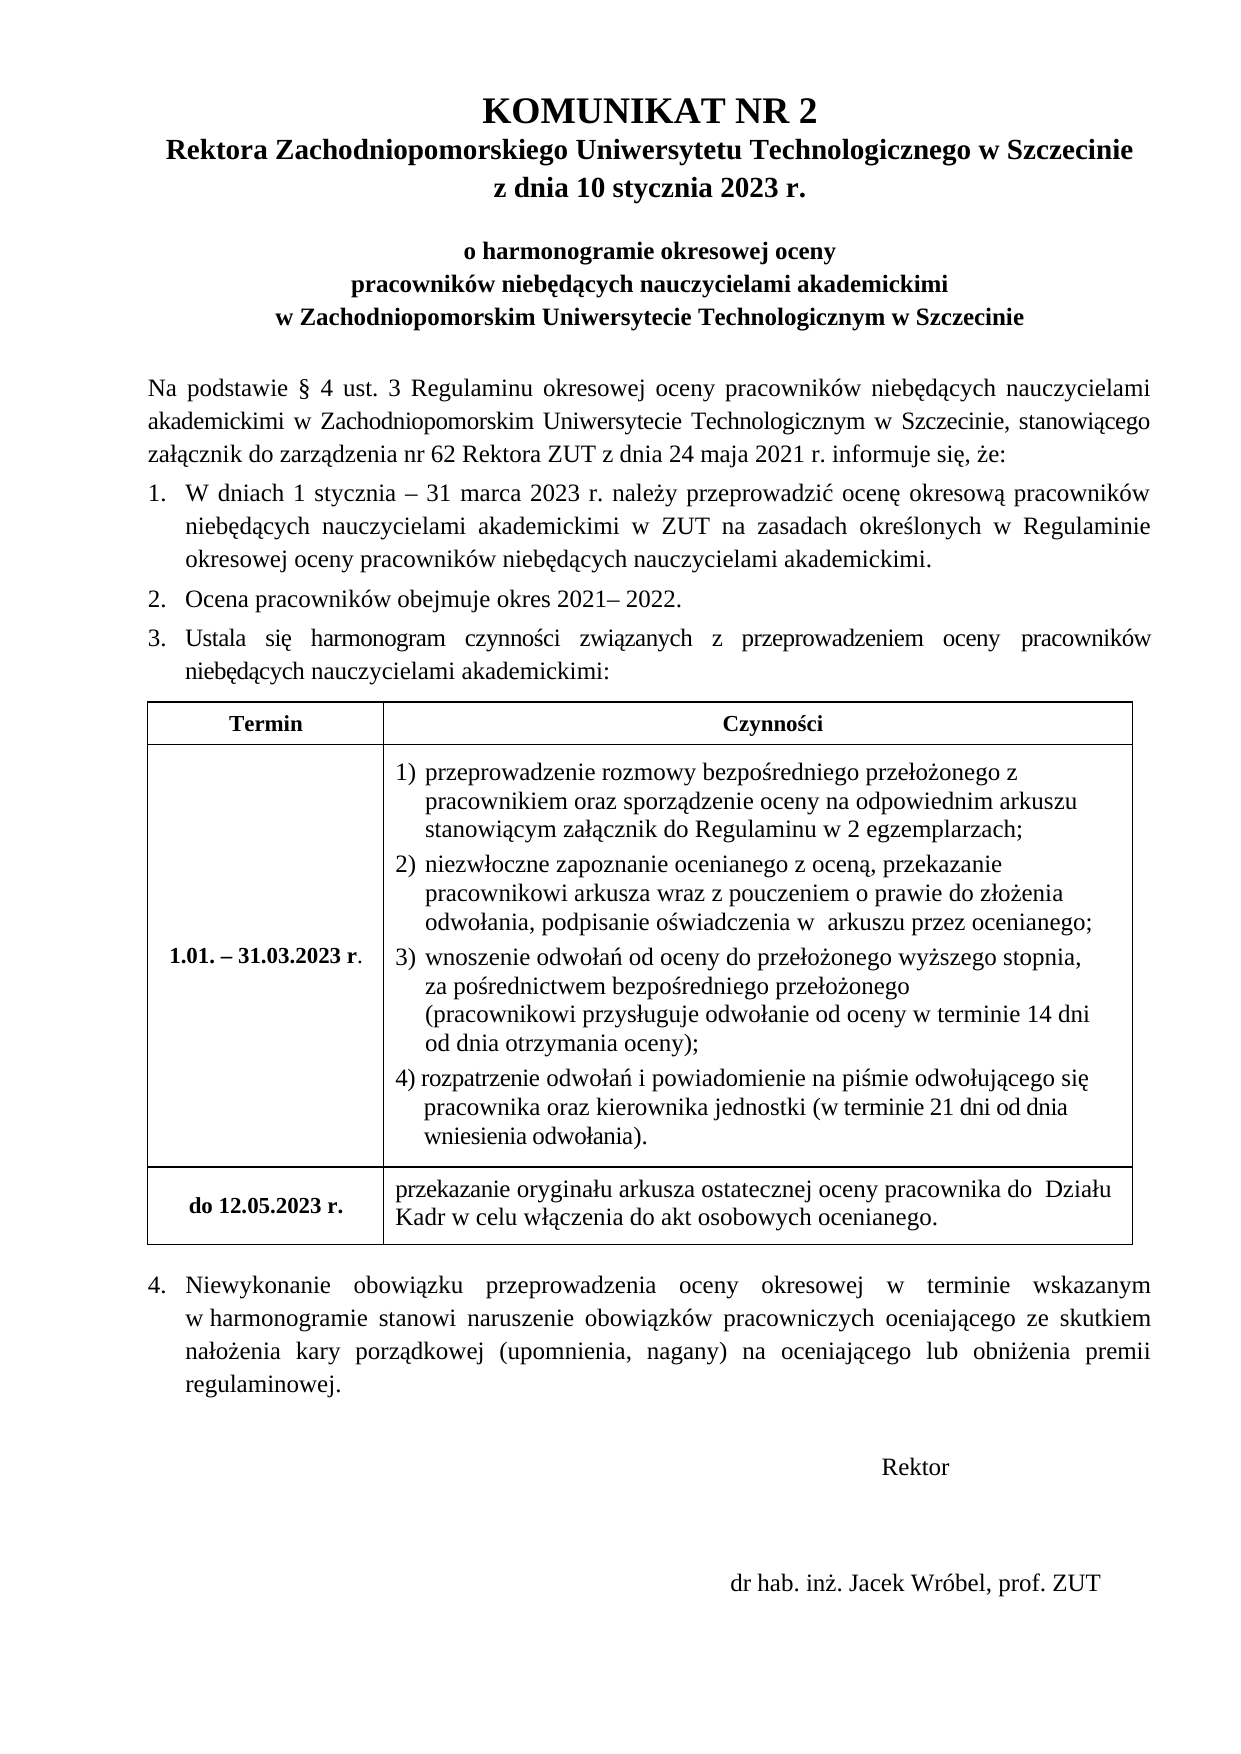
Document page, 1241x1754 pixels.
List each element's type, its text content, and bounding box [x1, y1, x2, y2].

list Niewykonanie obowiązku przeprowadzenia oceny okresowej w terminie wskazanym w harmonogramie stanowi naruszenie obowiązków pracowniczych oceniającego ze skutkiem nałożenia kary porządkowej (upomnienia, nagany) na oceniającego lub obniżenia premii regulaminowej. [148, 1270, 1152, 1398]
table_cell przekazanie oryginału arkusza ostatecznej oceny pracownika do Działu Kadr w celu włączenia do akt osobowych ocenianego. [384, 1168, 1132, 1244]
list Ustala się harmonogram czynności związanych z przeprowadzeniem oceny pracowników niebędących nauczycielami akademickimi: [148, 623, 1152, 685]
text dr hab. inż. Jacek Wróbel, prof. ZUT [679, 1568, 1152, 1597]
table_cell 1.01. – 31.03.2023 r. [148, 745, 383, 1166]
text pracowników niebędących nauczycielami akademickimi [148, 269, 1152, 298]
table_header Czynności [384, 703, 1132, 743]
list Ocena pracowników obejmuje okres 2021– 2022. [148, 584, 1152, 612]
text Na podstawie § 4 ust. 3 Regulaminu okresowej oceny pracowników niebędących nauczycielami akademickimi w Zachodniopomorskim Uniwersytecie Technologicznym w Szczecinie, stanowiącego załącznik do zarządzenia nr 62 Rektora ZUT z dnia 24 maja 2021 r. informuje się, że: [148, 373, 1152, 468]
list W dniach 1 stycznia – 31 marca 2023 r. należy przeprowadzić ocenę okresową pracowników niebędących nauczycielami akademickimi w ZUT na zasadach określonych w Regulaminie okresowej oceny pracowników niebędących nauczycielami akademickimi. [148, 478, 1152, 573]
table_header Termin [148, 703, 383, 743]
text Rektor [679, 1452, 1152, 1481]
table_cell do 12.05.2023 r. [148, 1168, 383, 1244]
text Rektora Zachodniopomorskiego Uniwersytetu Technologicznego w Szczecinie [148, 132, 1152, 165]
text o harmonogramie okresowej oceny [148, 236, 1152, 265]
text KOMUNIKAT NR 2 [148, 89, 1152, 132]
text w Zachodniopomorskim Uniwersytecie Technologicznym w Szczecinie [148, 302, 1152, 331]
text z dnia 10 stycznia 2023 r. [148, 170, 1152, 204]
table_cell przeprowadzenie rozmowy bezpośredniego przełożonego z pracownikiem oraz sporządzenie oceny na odpowiednim arkuszu stanowiącym załącznik do Regulaminu w 2 egzemplarzach; niezwłoczne zapoznanie ocenianego z oceną, przekazanie pracownikowi arkusza wraz z pouczeniem o prawie do złożenia odwołania, podpisanie oświadczenia w arkuszu przez ocenianego; wnoszenie odwołań od oceny do przełożonego wyższego stopnia, za pośrednictwem bezpośredniego przełożonego (pracownikowi przysługuje odwołanie od oceny w terminie 14 dni od dnia otrzymania oceny); 4) rozpatrzenie odwołań i powiadomienie na piśmie odwołującego się pracownika oraz kierownika jednostki (w terminie 21 dni od dnia wniesienia odwołania). [384, 745, 1132, 1166]
